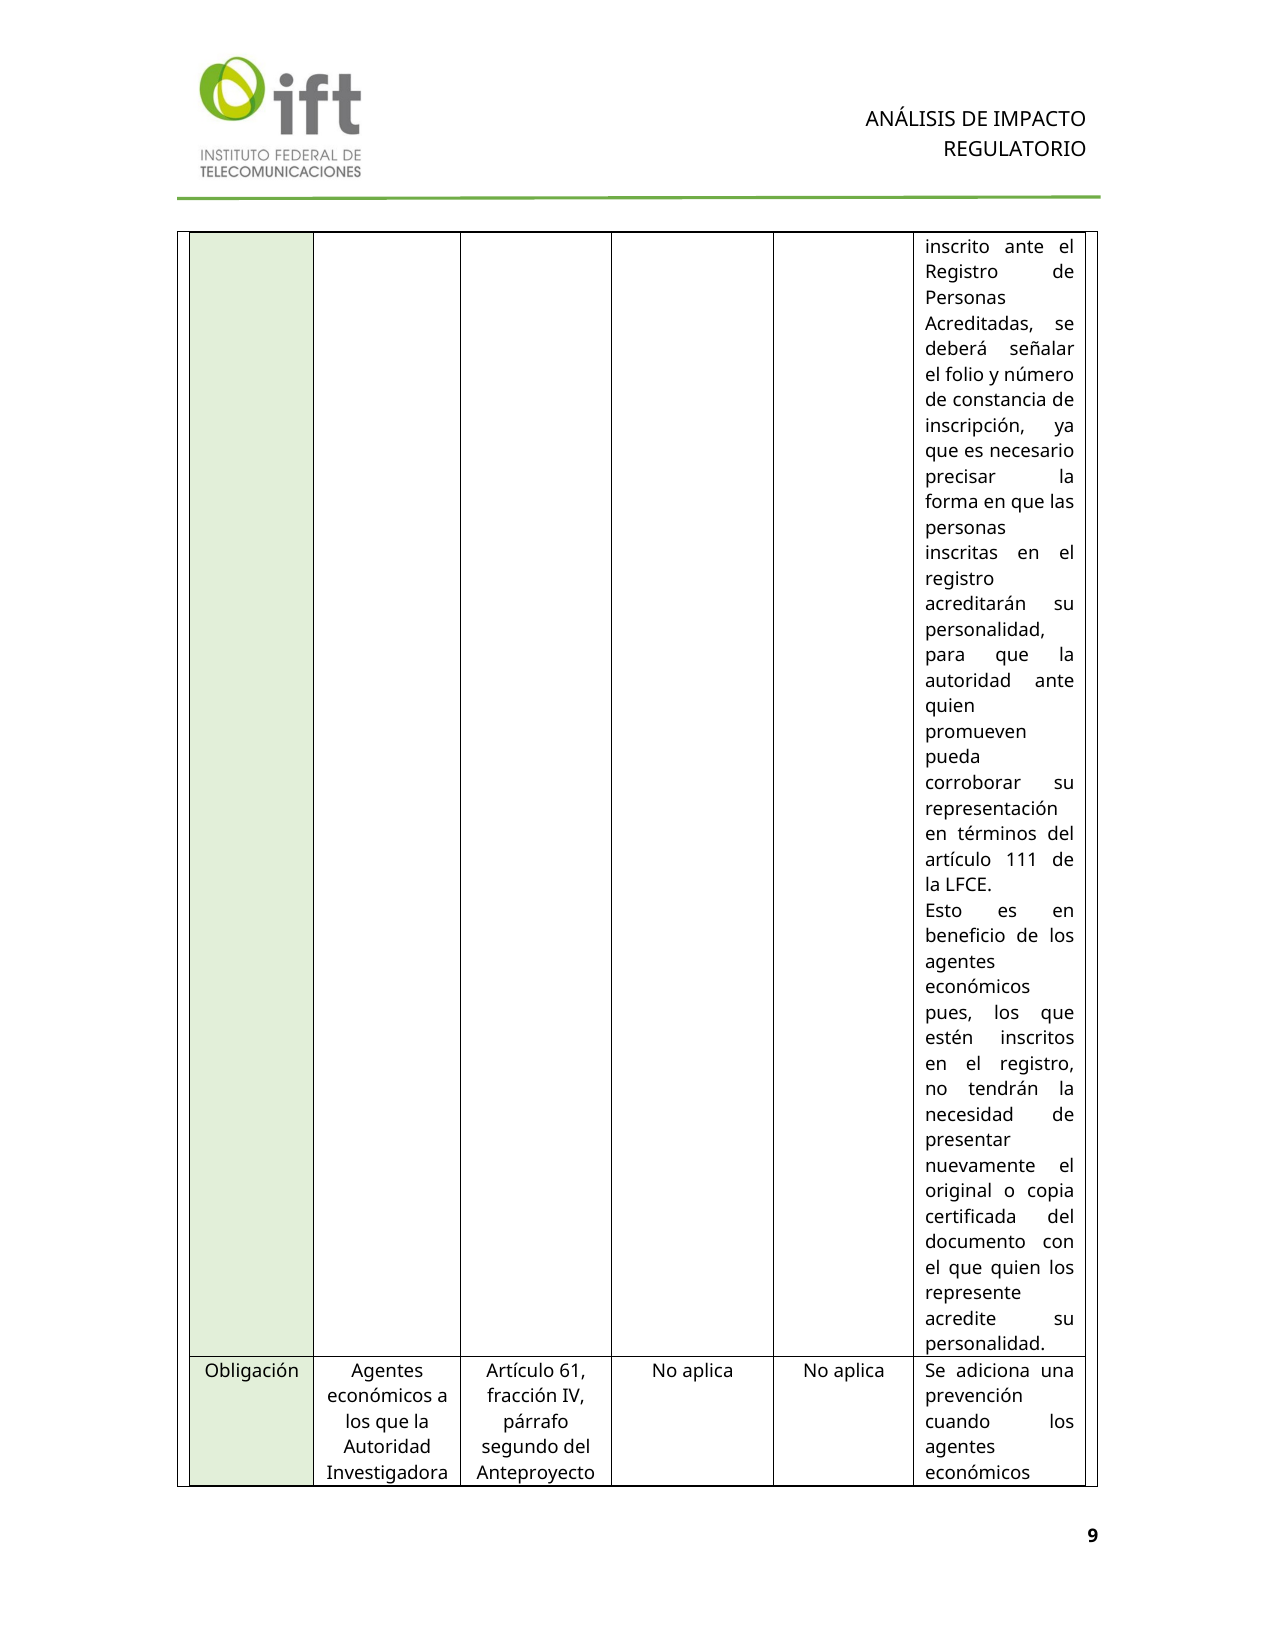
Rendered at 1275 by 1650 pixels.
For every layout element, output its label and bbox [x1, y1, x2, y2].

picture [177, 52, 390, 196]
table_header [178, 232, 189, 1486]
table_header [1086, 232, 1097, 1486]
